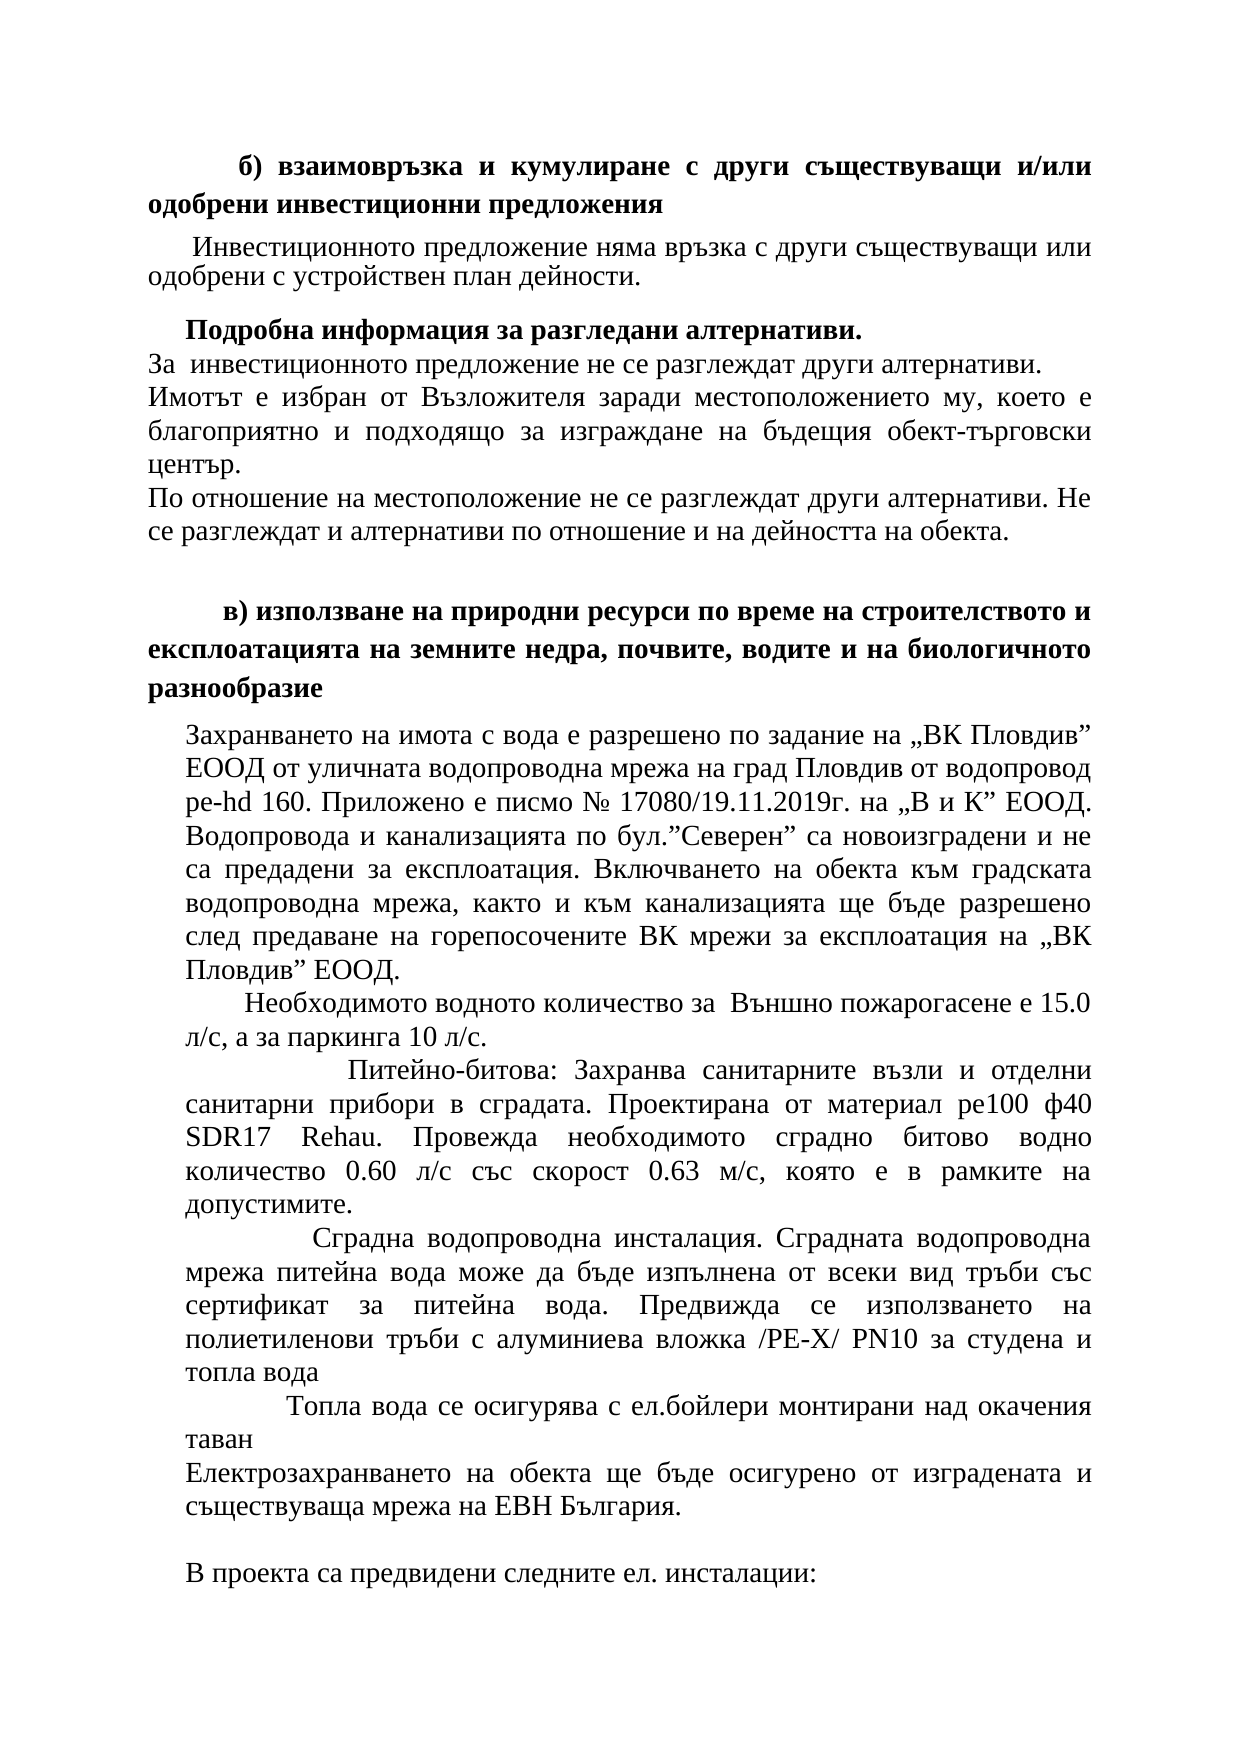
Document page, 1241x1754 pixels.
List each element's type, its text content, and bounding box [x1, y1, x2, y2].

list Подробна информация за разгледани алтернативи. [185, 312, 1093, 346]
text Инвестиционното предложение няма връзка с други съществуващи или одобрени с устройствен план дейности. [148, 233, 1093, 291]
text Топла вода се осигурява с ел.бойлери монтирани над окачения таван [185, 1388, 1093, 1455]
text Питейно-битова: Захранва санитарните възли и отделни санитарни прибори в сградата. Проектирана от материал ре100 ф40 SDR17 Rehau. Провежда необходимото сградно битово водно количество 0.60 л/с със скорост 0.63 м/с, която е в рамките на допустимите. [185, 1052, 1093, 1220]
text Имотът е избран от Възложителя заради местоположението му, което е благоприятно и подходящо за изграждане на бъдещия обект-търговски център. [148, 379, 1093, 480]
text в) използване на природни ресурси по време на строителството и експлоатацията на земните недра, почвите, водите и на биологичното разнообразие [148, 593, 1093, 704]
text По отношение на местоположение не се разглеждат други алтернативи. Не се разглеждат и алтернативи по отношение и на дейността на обекта. [148, 480, 1093, 547]
text В проекта са предвидени следните ел. инсталации: [185, 1556, 1093, 1589]
text Електрозахранването на обекта ще бъде осигурено от изградената и съществуваща мрежа на ЕВН България. [185, 1455, 1093, 1522]
text Захранването на имота с вода е разрешено по задание на „ВК Пловдив” ЕООД от уличната водопроводна мрежа на град Пловдив от водопровод ре-hd 160. Приложено е писмо № 17080/19.11.2019г. на „В и К” ЕООД. Водопровода и канализацията по бул.”Северен” са новоизградени и не са предадени за експлоатация. Включването на обекта към градската водопроводна мрежа, както и към канализацията ще бъде разрешено след предаване на горепосочените ВК мрежи за експлоатация на „ВК Пловдив” ЕООД. [185, 717, 1093, 985]
text Необходимото водното количество за Външно пожарогасене е 15.0 л/с, а за паркинга 10 л/с. [185, 985, 1093, 1052]
text б) взаимовръзка и кумулиране с други съществуващи и/или одобрени инвестиционни предложения [148, 148, 1093, 220]
text Сградна водопроводна инсталация. Сградната водопроводна мрежа питейна вода може да бъде изпълнена от всеки вид тръби със сертификат за питейна вода. Предвижда се използването на полиетиленови тръби с алуминиева вложка /PE-X/ PN10 за студена и топла вода [185, 1220, 1093, 1388]
text За инвестиционното предложение не се разглеждат други алтернативи. [148, 346, 1093, 379]
